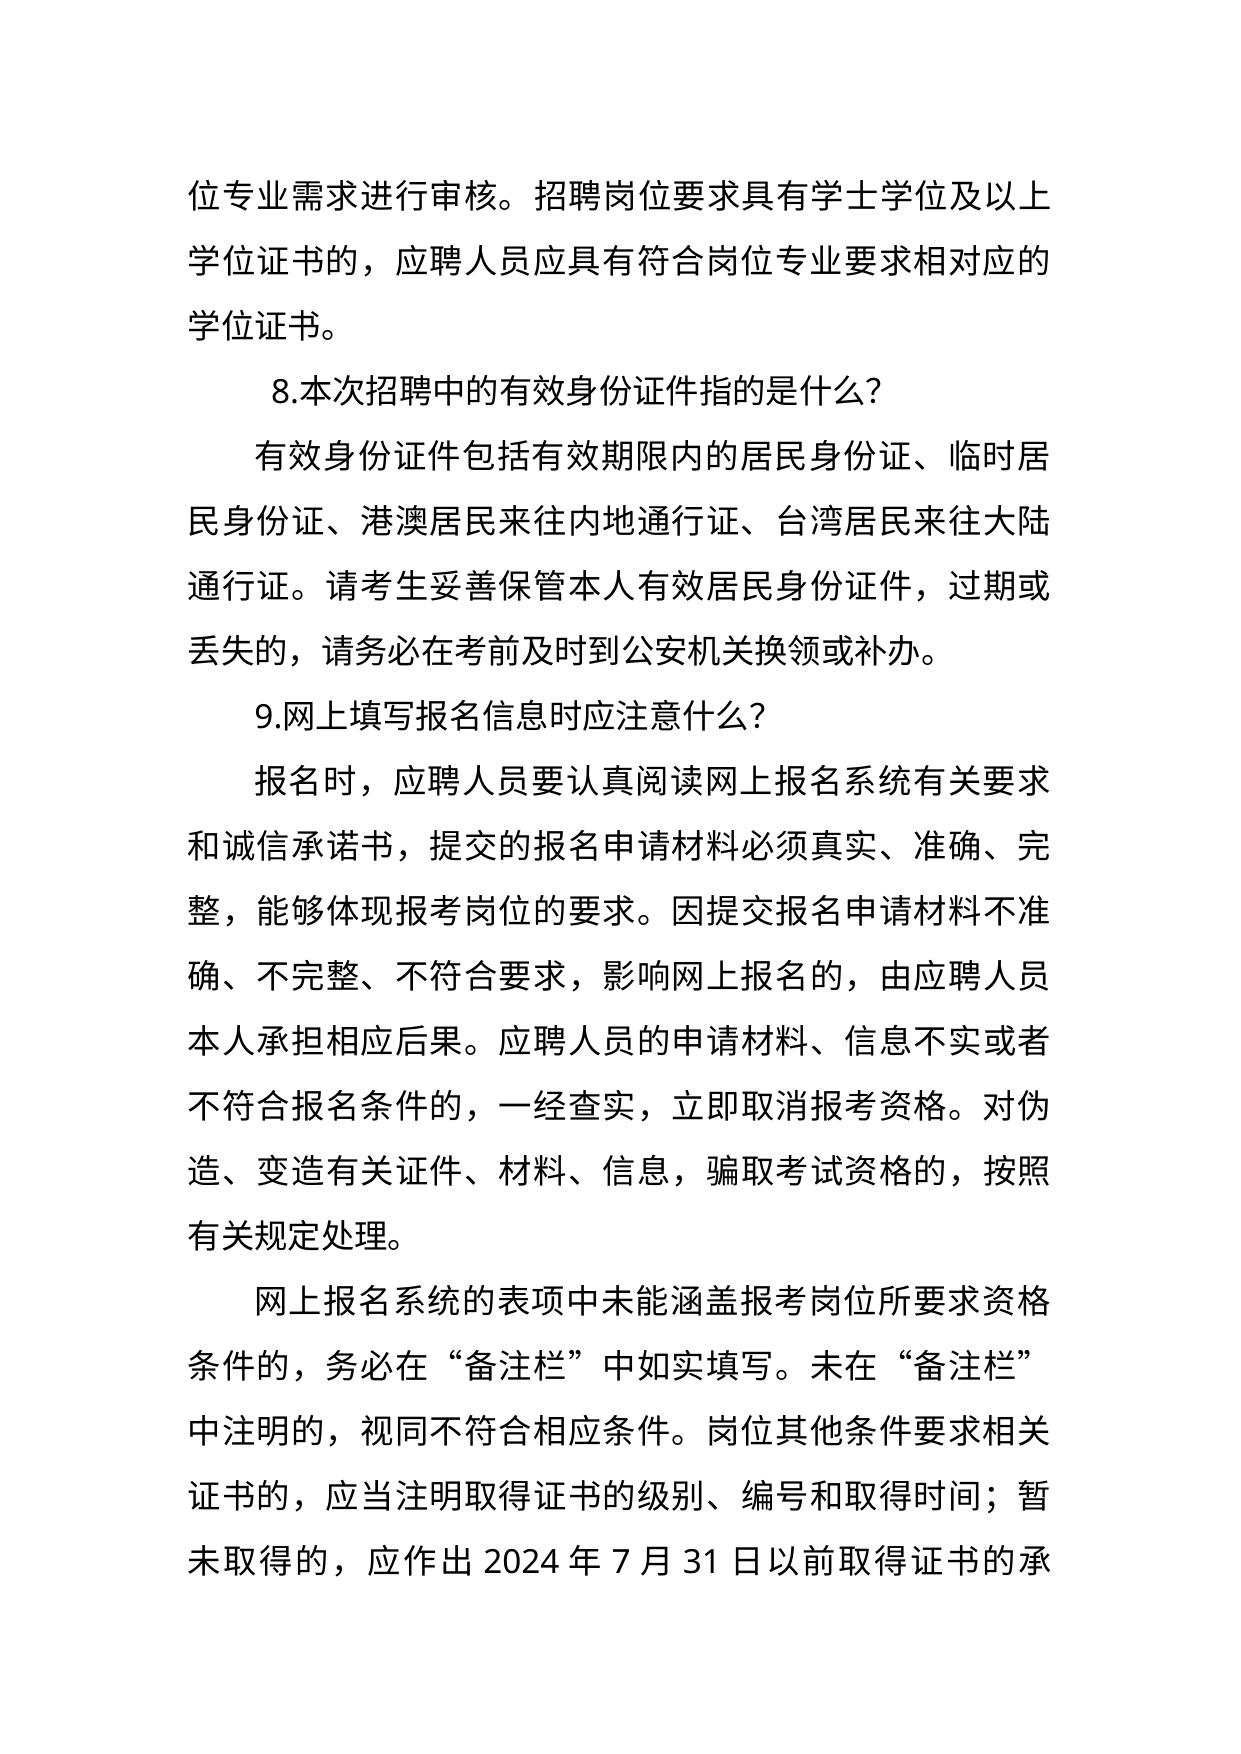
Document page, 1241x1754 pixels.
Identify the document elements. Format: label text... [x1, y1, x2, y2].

text 9.网上填写报名信息时应注意什么？ [187, 682, 1053, 747]
text 报名时，应聘人员要认真阅读网上报名系统有关要求和诚信承诺书，提交的报名申请材料必须真实、准确、完整，能够体现报考岗位的要求。因提交报名申请材料不准确、不完整、不符合要求，影响网上报名的，由应聘人员本人承担相应后果。应聘人员的申请材料、信息不实或者不符合报名条件的，一经查实，立即取消报考资格。对伪造、变造有关证件、材料、信息，骗取考试资格的，按照有关规定处理。 [187, 747, 1053, 1267]
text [187, 1267, 1053, 1592]
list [187, 162, 1053, 357]
list 有效身份证件包括有效期限内的居民身份证、临时居民身份证、港澳居民来往内地通行证、台湾居民来往大陆通行证。请考生妥善保管本人有效居民身份证件，过期或丢失的，请务必在考前及时到公安机关换领或补办。 [187, 422, 1053, 682]
list 8.本次招聘中的有效身份证件指的是什么？ [271, 357, 1053, 422]
